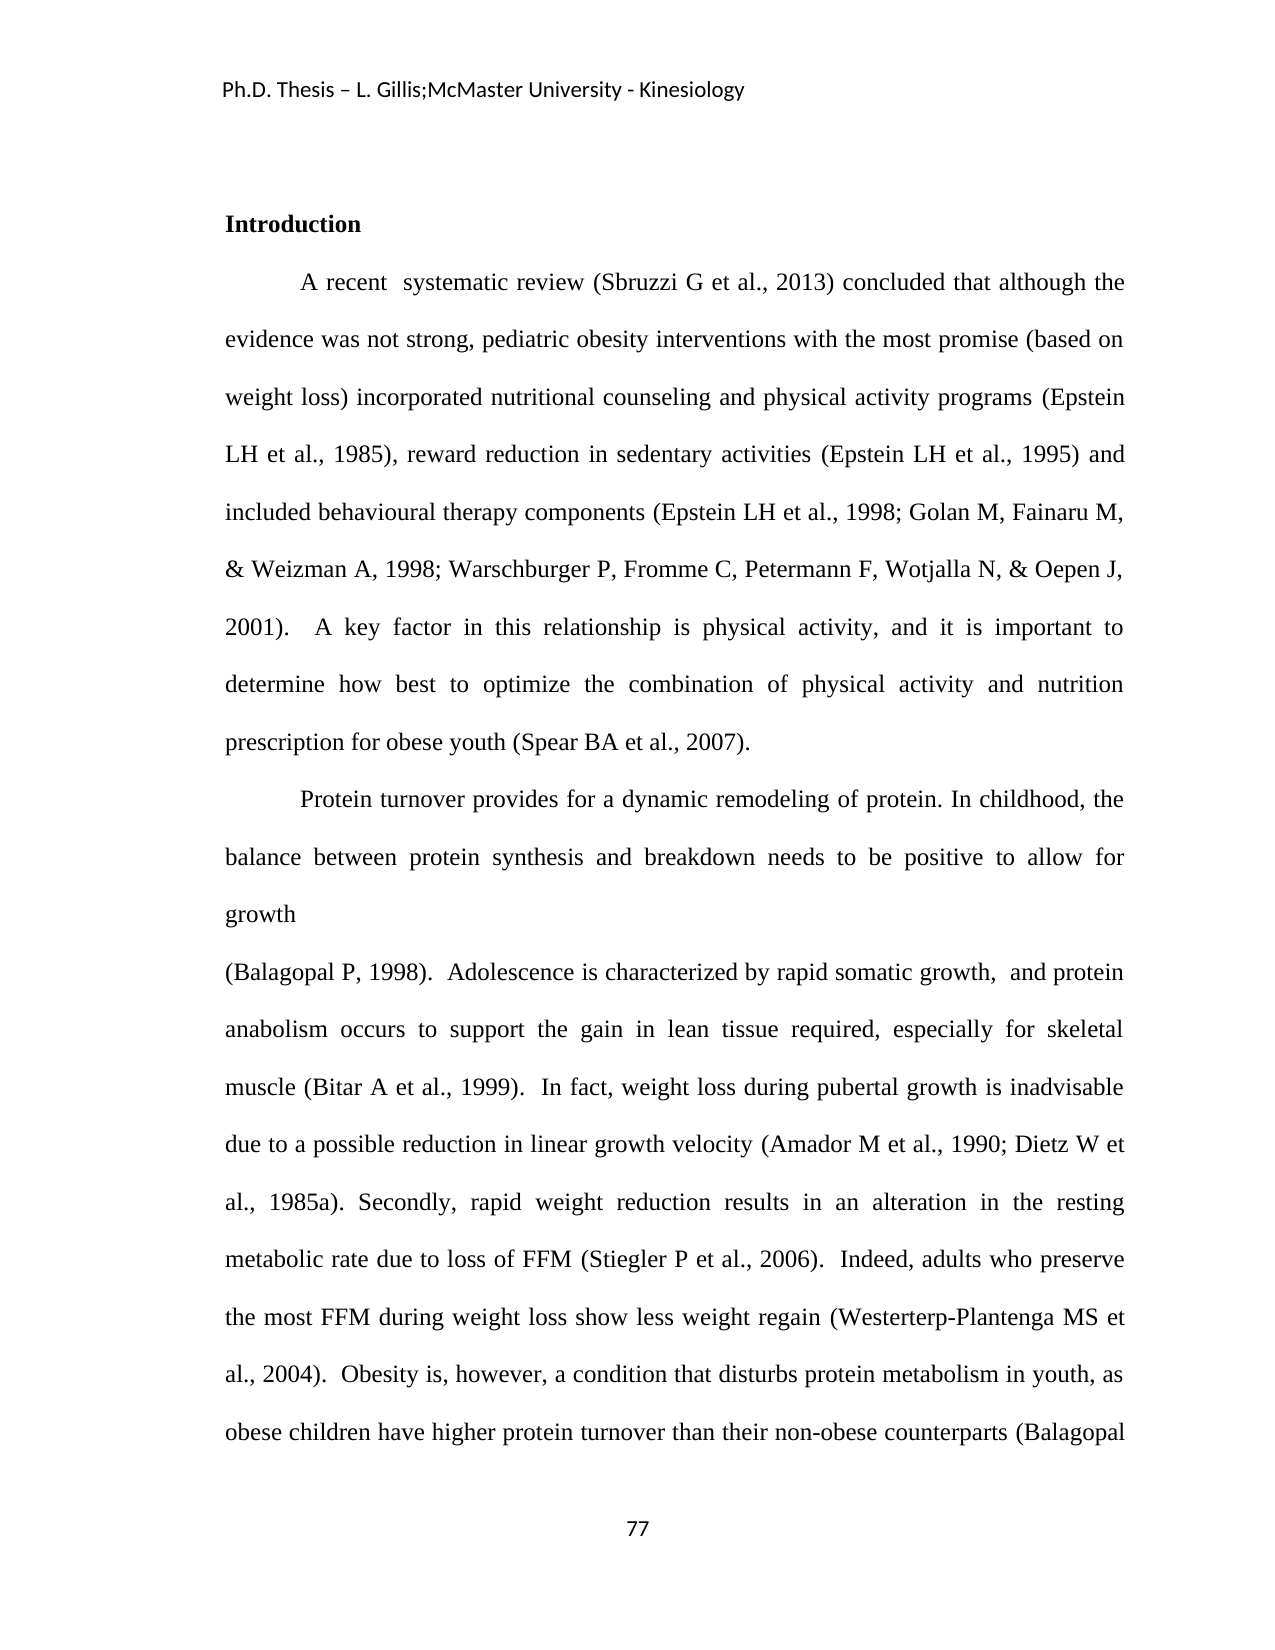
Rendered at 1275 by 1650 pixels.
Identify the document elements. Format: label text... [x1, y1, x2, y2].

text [225, 957, 1125, 1446]
text Introduction [225, 209, 1125, 238]
text A recent systematic review (Sbruzzi G et al., 2013) concluded that although the evidence was not strong, pediatric obesity interventions with the most promise (based on weight loss) incorporated nutritional counseling and physical activity programs (Epstein LH et al., 1985), reward reduction in sedentary activities (Epstein LH et al., 1995) and included behavioural therapy components (Epstein LH et al., 1998; Golan M, Fainaru M, & Weizman A, 1998; Warschburger P, Fromme C, Petermann F, Wotjalla N, & Oepen J, 2001). A key factor in this relationship is physical activity, and it is important to determine how best to optimize the combination of physical activity and nutrition prescription for obese youth (Spear BA et al., 2007). [225, 267, 1125, 756]
text Protein turnover provides for a dynamic remodeling of protein. In childhood, the balance between protein synthesis and breakdown needs to be positive to allow for growth [225, 784, 1125, 928]
